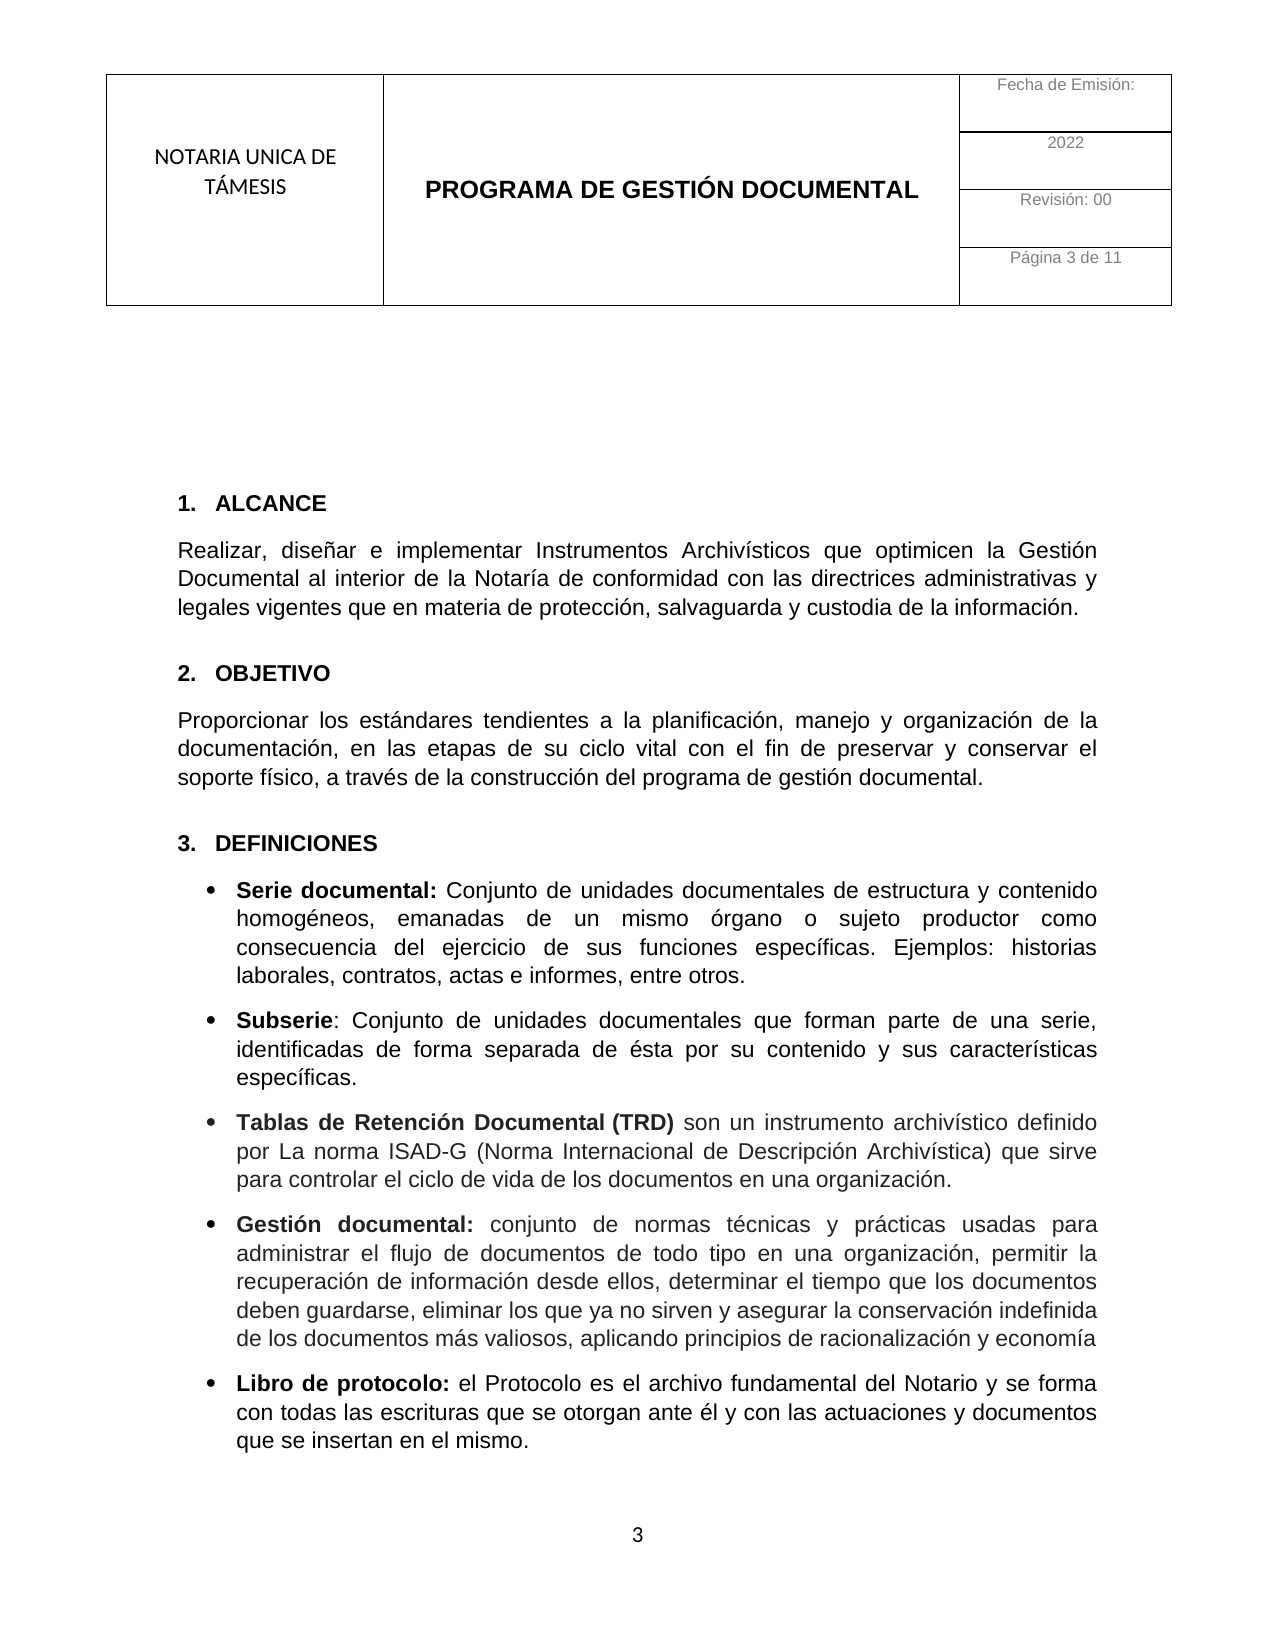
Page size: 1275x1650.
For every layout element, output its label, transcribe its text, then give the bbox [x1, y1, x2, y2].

title ALCANCE [177, 490, 1098, 516]
text Proporcionar los estándares tendientes a la planificación, manejo y organización de la documentación, en las etapas de su ciclo vital con el fin de preservar y conservar el soporte físico, a través de la construcción del programa de gestión documental. [177, 707, 1098, 790]
list Tablas de Retención Documental (TRD) son un instrumento archivístico definido por La norma ISAD-G (Norma Internacional de Descripción Archivística) que sirve para controlar el ciclo de vida de los documentos en una organización. [207, 1109, 1098, 1193]
list Gestión documental: conjunto de normas técnicas y prácticas usadas para administrar el flujo de documentos de todo tipo en una organización, permitir la recuperación de información desde ellos, determinar el tiempo que los documentos deben guardarse, eliminar los que ya no sirven y asegurar la conservación indefinida de los documentos más valiosos, aplicando principios de racionalización y economía [207, 1211, 1098, 1351]
text Realizar, diseñar e implementar Instrumentos Archivísticos que optimicen la Gestión Documental al interior de la Notaría de conformidad con las directrices administrativas y legales vigentes que en materia de protección, salvaguarda y custodia de la información. [177, 537, 1098, 620]
list Libro de protocolo: el Protocolo es el archivo fundamental del Notario y se forma con todas las escrituras que se otorgan ante él y con las actuaciones y documentos que se insertan en el mismo. [207, 1370, 1098, 1453]
title DEFINICIONES [177, 830, 1098, 856]
list Serie documental: Conjunto de unidades documentales de estructura y contenido homogéneos, emanadas de un mismo órgano o sujeto productor como consecuencia del ejercicio de sus funciones específicas. Ejemplos: historias laborales, contratos, actas e informes, entre otros. [207, 877, 1098, 989]
title OBJETIVO [177, 660, 1098, 686]
list Subserie: Conjunto de unidades documentales que forman parte de una serie, identificadas de forma separada de ésta por su contenido y sus características específicas. [207, 1007, 1098, 1091]
